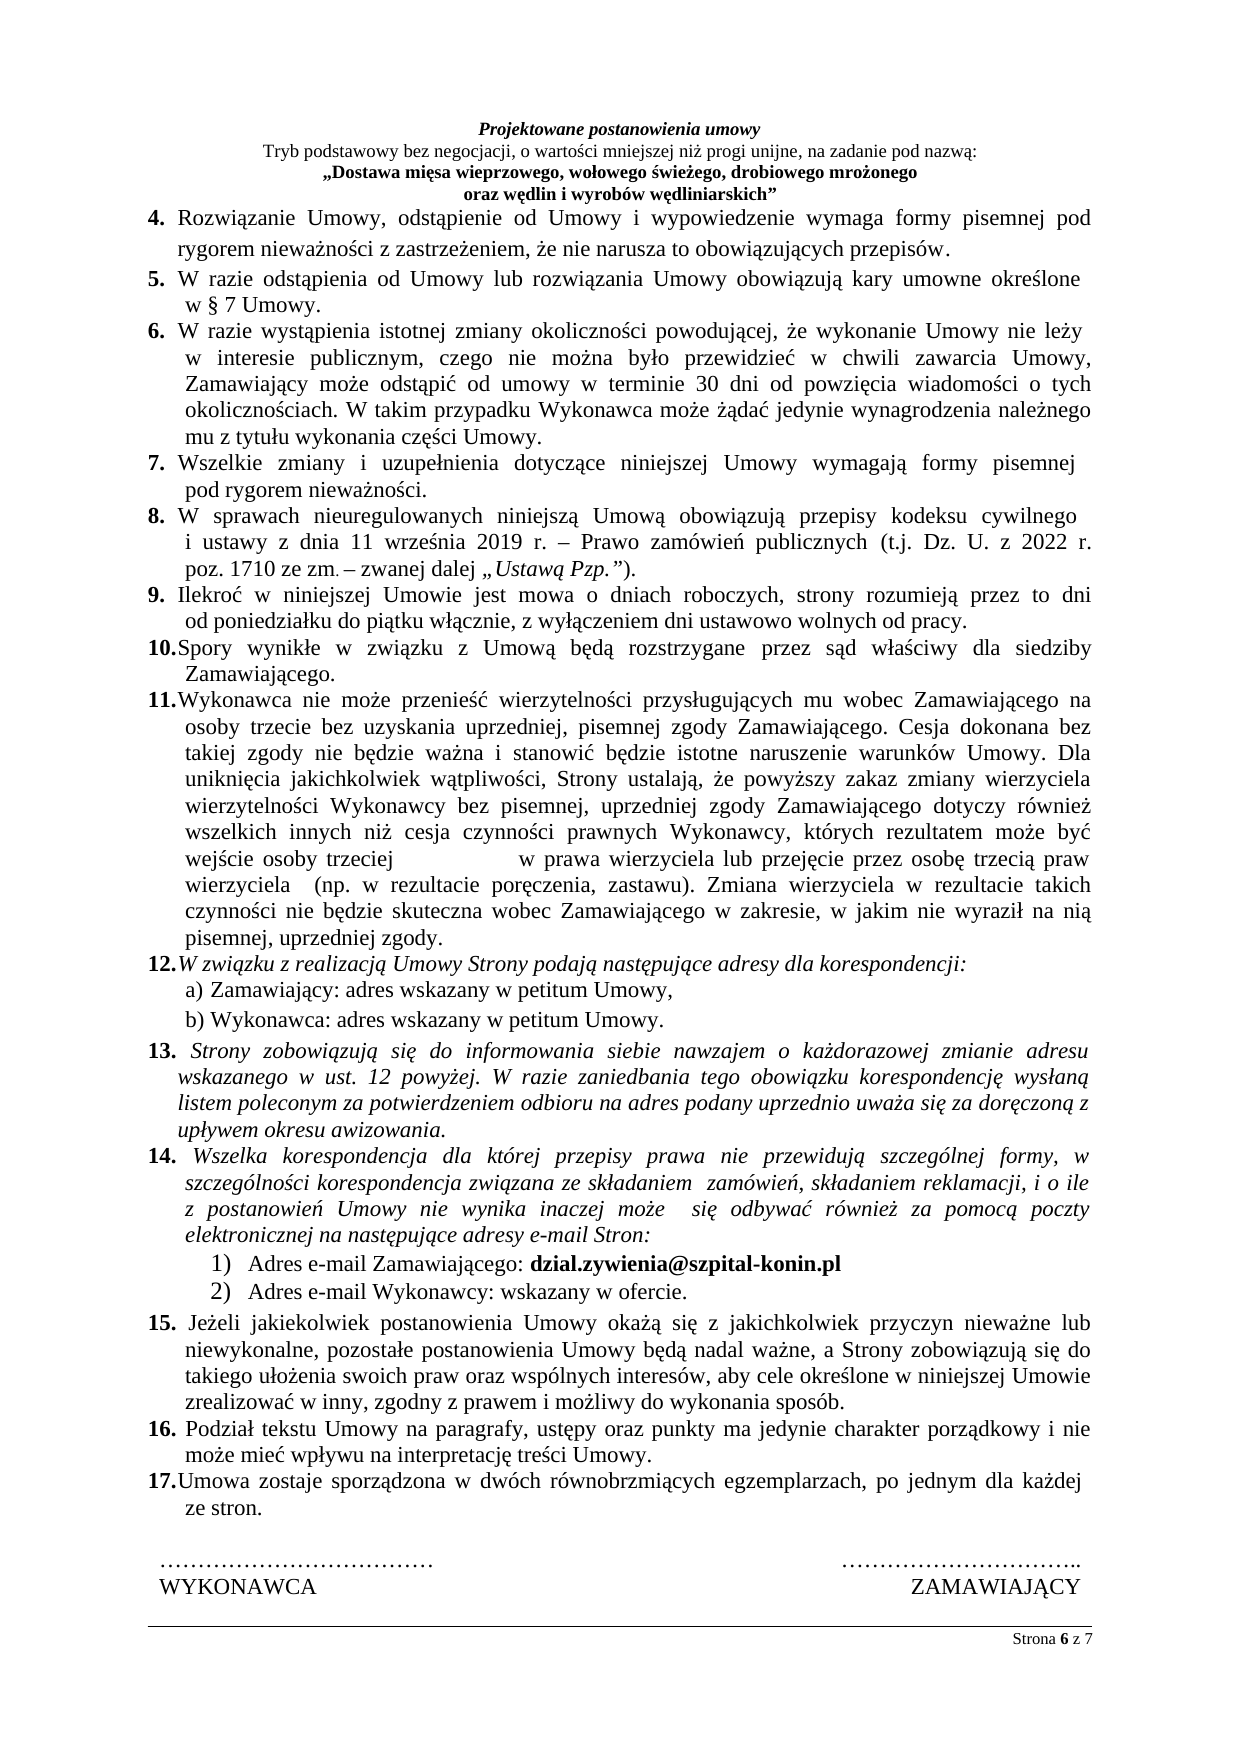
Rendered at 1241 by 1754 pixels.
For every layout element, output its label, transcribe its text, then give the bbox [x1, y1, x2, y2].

list W razie odstąpienia od Umowy lub rozwiązania Umowy obowiązują kary umowne określone w § 7 Umowy. [148, 265, 1092, 317]
table_header ……………………………… WYKONAWCA [148, 1547, 621, 1599]
list Rozwiązanie Umowy, odstąpienie od Umowy i wypowiedzenie wymaga formy pisemnej pod rygorem nieważności z zastrzeżeniem, że nie narusza to obowiązujących przepisów. [148, 204, 1092, 261]
list Strony zobowiązują się do informowania siebie nawzajem o każdorazowej zmianie adresu wskazanego w ust. 12 powyżej. W razie zaniedbania tego obowiązku korespondencję wysłaną listem poleconym za potwierdzeniem odbioru na adres podany uprzednio uważa się za doręczoną z upływem okresu awizowania. [148, 1037, 1092, 1142]
list Wykonawca nie może przenieść wierzytelności przysługujących mu wobec Zamawiającego na osoby trzecie bez uzyskania uprzedniej, pisemnej zgody Zamawiającego. Cesja dokonana bez takiej zgody nie będzie ważna i stanowić będzie istotne naruszenie warunków Umowy. Dla uniknięcia jakichkolwiek wątpliwości, Strony ustalają, że powyższy zakaz zmiany wierzyciela wierzytelności Wykonawcy bez pisemnej, uprzedniej zgody Zamawiającego dotyczy również wszelkich innych niż cesja czynności prawnych Wykonawcy, których rezultatem może być wejście osoby trzeciej w prawa wierzyciela lub przejęcie przez osobę trzecią praw wierzyciela (np. w rezultacie poręczenia, zastawu). Zmiana wierzyciela w rezultacie takich czynności nie będzie skuteczna wobec Zamawiającego w zakresie, w jakim nie wyraził na nią pisemnej, uprzedniej zgody. [148, 686, 1092, 950]
table_header ………………………….. ZAMAWIAJĄCY [621, 1547, 1092, 1599]
list Umowa zostaje sporządzona w dwóch równobrzmiących egzemplarzach, po jednym dla każdej ze stron. [148, 1467, 1092, 1520]
list Wszelkie zmiany i uzupełnienia dotyczące niniejszej Umowy wymagają formy pisemnej pod rygorem nieważności. [148, 449, 1092, 502]
list Wszelka korespondencja dla której przepisy prawa nie przewidują szczególnej formy, w szczególności korespondencja związana ze składaniem zamówień, składaniem reklamacji, i o ile z postanowień Umowy nie wynika inaczej może się odbywać również za pomocą poczty elektronicznej na następujące adresy e-mail Stron: [148, 1142, 1092, 1248]
list W razie wystąpienia istotnej zmiany okoliczności powodującej, że wykonanie Umowy nie leży w interesie publicznym, czego nie można było przewidzieć w chwili zawarcia Umowy, Zamawiający może odstąpić od umowy w terminie 30 dni od powzięcia wiadomości o tych okolicznościach. W takim przypadku Wykonawca może żądać jedynie wynagrodzenia należnego mu z tytułu wykonania części Umowy. [148, 317, 1092, 449]
list Jeżeli jakiekolwiek postanowienia Umowy okażą się z jakichkolwiek przyczyn nieważne lub niewykonalne, pozostałe postanowienia Umowy będą nadal ważne, a Strony zobowiązują się do takiego ułożenia swoich praw oraz wspólnych interesów, aby cele określone w niniejszej Umowie zrealizować w inny, zgodny z prawem i możliwy do wykonania sposób. [148, 1309, 1092, 1415]
list Zamawiający: adres wskazany w petitum Umowy, [185, 976, 1092, 1003]
list W związku z realizacją Umowy Strony podają następujące adresy dla korespondencji: [148, 950, 1092, 976]
list Ilekroć w niniejszej Umowie jest mowa o dniach roboczych, strony rozumieją przez to dni od poniedziałku do piątku włącznie, z wyłączeniem dni ustawowo wolnych od pracy. [148, 581, 1092, 634]
list Wykonawca: adres wskazany w petitum Umowy. [185, 1007, 1092, 1033]
list Adres e-mail Wykonawcy: wskazany w ofercie. [210, 1276, 1092, 1305]
list Podział tekstu Umowy na paragrafy, ustępy oraz punkty ma jedynie charakter porządkowy i nie może mieć wpływu na interpretację treści Umowy. [148, 1415, 1092, 1467]
list W sprawach nieuregulowanych niniejszą Umową obowiązują przepisy kodeksu cywilnego i ustawy z dnia 11 września 2019 r. – Prawo zamówień publicznych (t.j. Dz. U. z 2022 r. poz. 1710 ze zm. – zwanej dalej „Ustawą Pzp.”). [148, 502, 1092, 581]
list Spory wynikłe w związku z Umową będą rozstrzygane przez sąd właściwy dla siedziby Zamawiającego. [148, 634, 1092, 686]
list Adres e-mail Zamawiającego: dzial.zywienia@szpital-konin.pl [210, 1248, 1092, 1276]
